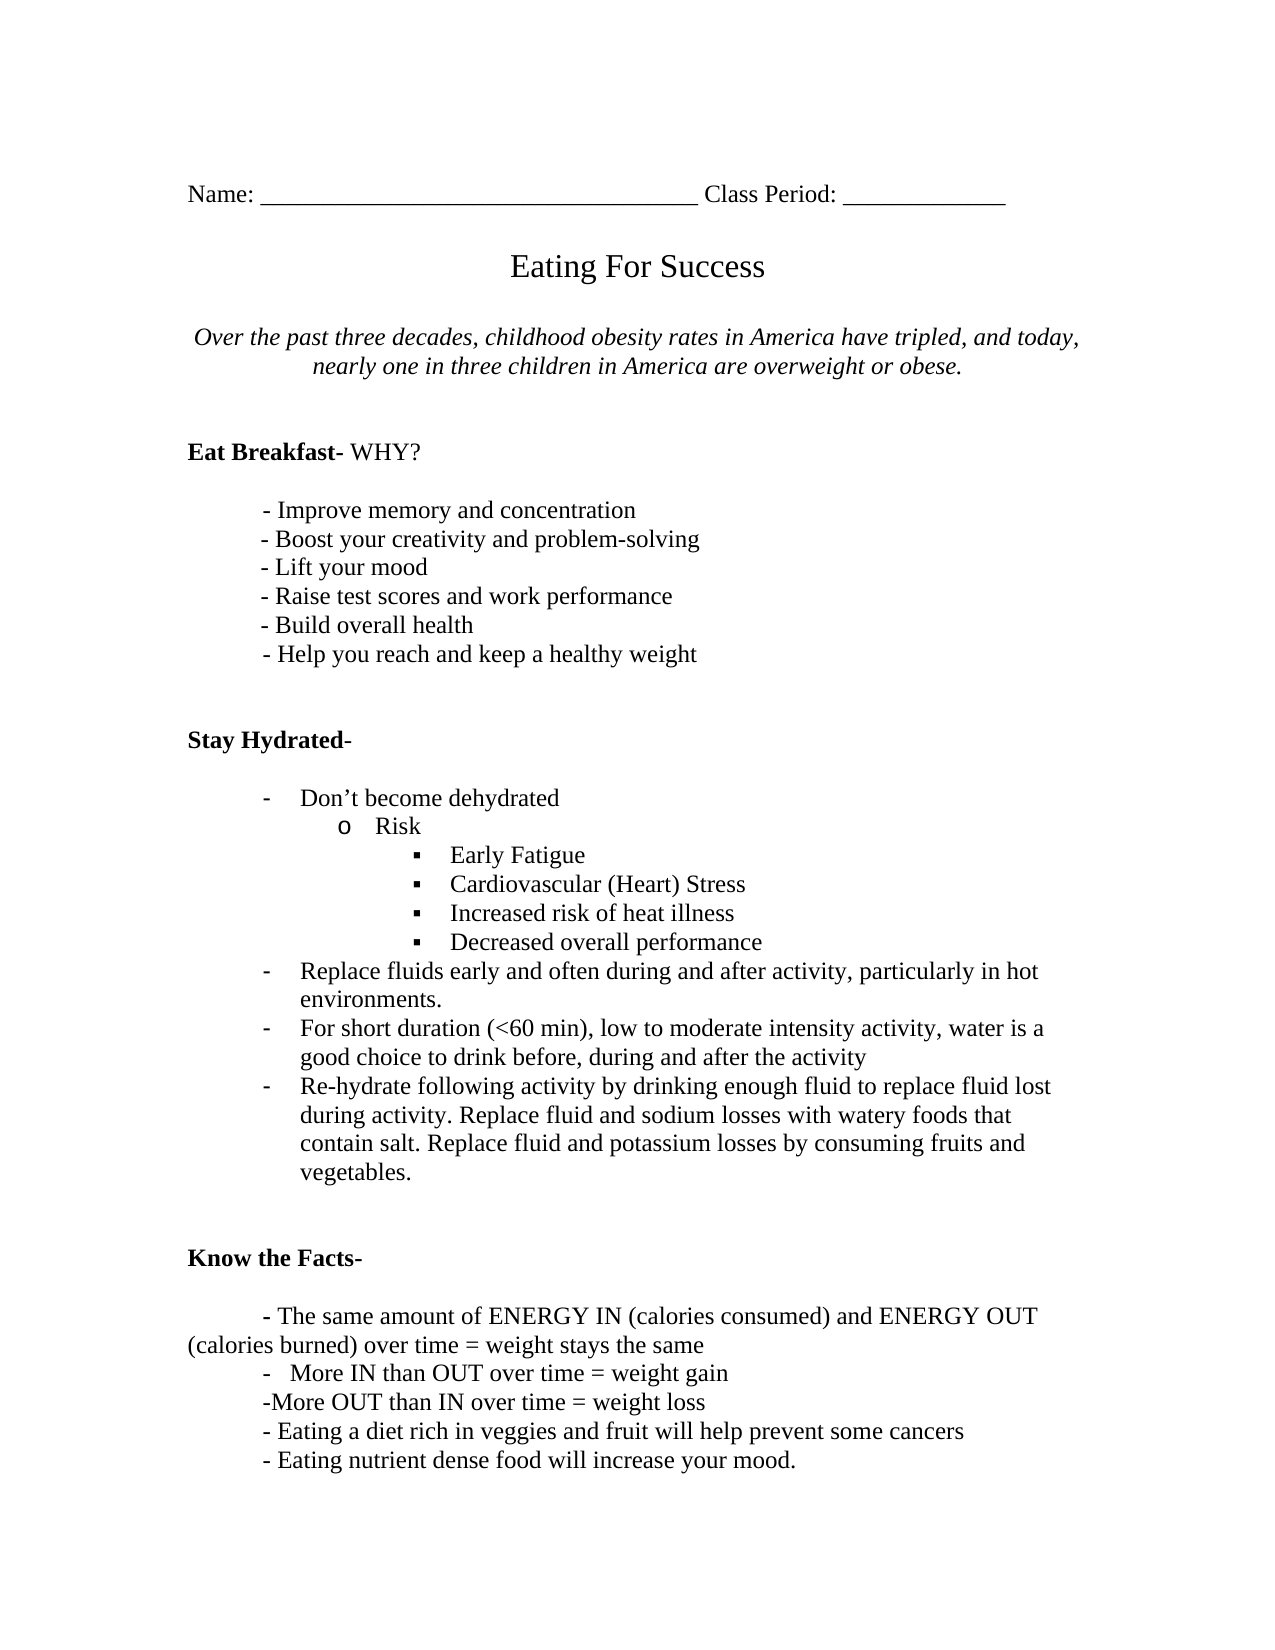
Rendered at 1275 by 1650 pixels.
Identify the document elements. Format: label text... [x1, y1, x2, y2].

list Early Fatigue [412, 840, 1087, 869]
text Know the Facts- [187, 1243, 1087, 1272]
text Eat Breakfast- WHY? [187, 437, 1087, 466]
list For short duration (<60 min), low to moderate intensity activity, water is a good choice to drink before, during and after the activity [262, 1013, 1087, 1071]
list - Lift your mood [187, 552, 1087, 581]
list Don’t become dehydrated [262, 782, 1087, 811]
text Name: ___________________________________ Class Period: _____________ [187, 179, 1087, 207]
list - Improve memory and concentration [187, 495, 1087, 524]
list - Raise test scores and work performance [187, 581, 1087, 610]
text - Eating a diet rich in veggies and fruit will help prevent some cancers [187, 1416, 1087, 1445]
text - More IN than OUT over time = weight gain [187, 1358, 1087, 1387]
text - More OUT than IN over time = weight loss [187, 1387, 1087, 1416]
text Over the past three decades, childhood obesity rates in America have tripled, and today, nearly one in three children in America are overweight or obese. [187, 322, 1087, 380]
list Replace fluids early and often during and after activity, particularly in hot environments. [262, 956, 1087, 1013]
list - Boost your creativity and problem-solving [187, 524, 1087, 552]
text Eating For Success [187, 246, 1087, 284]
list Re-hydrate following activity by drinking enough fluid to replace fluid lost during activity. Replace fluid and sodium losses with watery foods that contain salt. Replace fluid and potassium losses by consuming fruits and vegetables. [262, 1071, 1087, 1186]
list - Build overall health [187, 610, 1087, 639]
text - Eating nutrient dense food will increase your mood. [187, 1445, 1087, 1473]
text - Help you reach and keep a healthy weight [187, 639, 1087, 667]
text - The same amount of ENERGY IN (calories consumed) and ENERGY OUT (calories burned) over time = weight stays the same [187, 1301, 1087, 1358]
list Risk [337, 811, 1087, 840]
list Decreased overall performance [412, 927, 1087, 956]
text Stay Hydrated- [187, 725, 1087, 754]
list Increased risk of heat illness [412, 898, 1087, 927]
list Cardiovascular (Heart) Stress [412, 869, 1087, 898]
